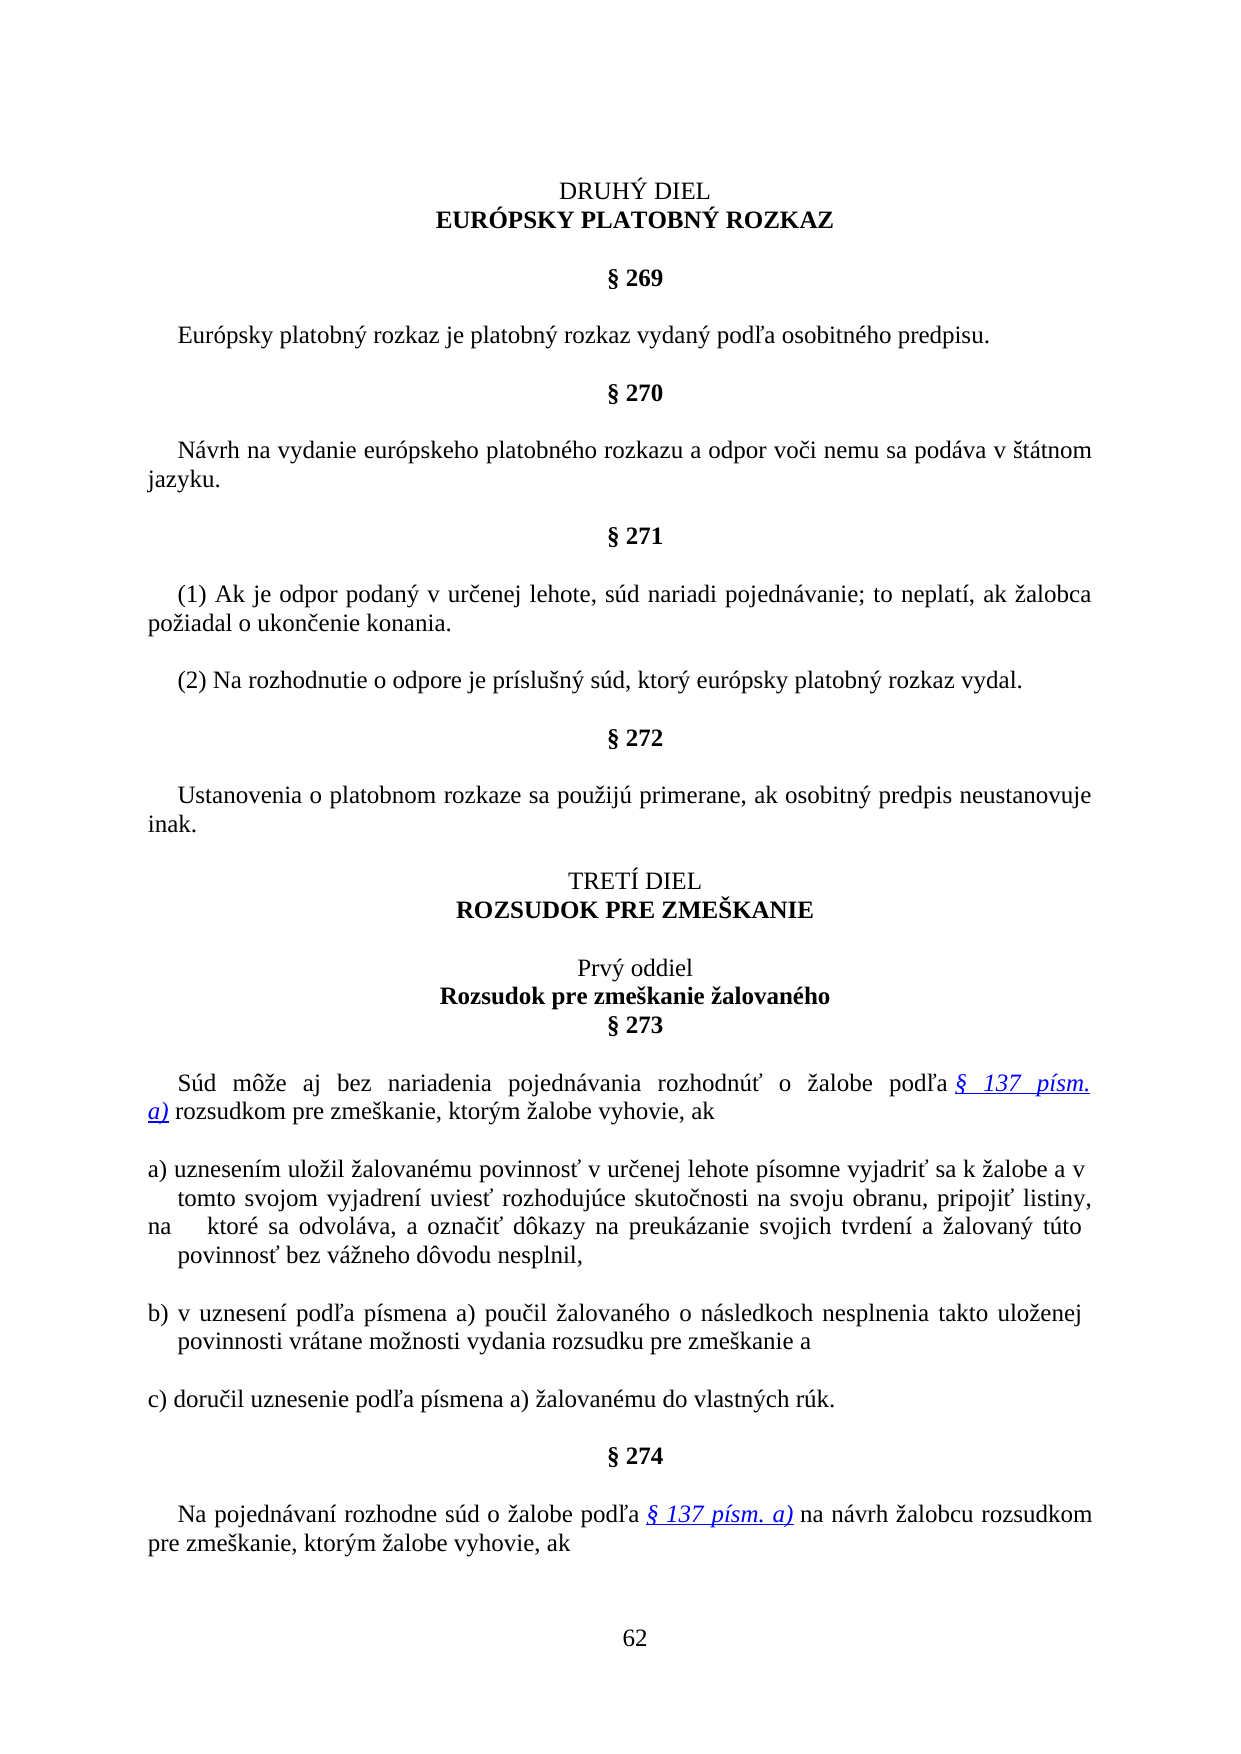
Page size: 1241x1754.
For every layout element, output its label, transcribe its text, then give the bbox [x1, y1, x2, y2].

text (2) Na rozhodnutie o odpore je príslušný súd, ktorý európsky platobný rozkaz vydal. [148, 665, 1093, 694]
text TRETÍ DIEL [148, 866, 1093, 895]
text b) v uznesení podľa písmena a) poučil žalovaného o následkoch nesplnenia takto uloženej povinnosti vrátane možnosti vydania rozsudku pre zmeškanie a [148, 1298, 1093, 1355]
text § 274 [148, 1441, 1093, 1470]
text DRUHÝ DIEL [148, 176, 1093, 205]
text ROZSUDOK PRE ZMEŠKANIE [148, 895, 1093, 924]
text Ustanovenia o platobnom rozkaze sa použijú primerane, ak osobitný predpis neustanovuje inak. [148, 780, 1093, 838]
text Súd môže aj bez nariadenia pojednávania rozhodnúť o žalobe podľa § 137 písm. a) rozsudkom pre zmeškanie, ktorým žalobe vyhovie, ak [148, 1068, 1093, 1125]
text § 273 [148, 1010, 1093, 1039]
text a) uznesením uložil žalovanému povinnosť v určenej lehote písomne vyjadriť sa k žalobe a v tomto svojom vyjadrení uviesť rozhodujúce skutočnosti na svoju obranu, pripojiť listiny, na ktoré sa odvoláva, a označiť dôkazy na preukázanie svojich tvrdení a žalovaný túto povinnosť bez vážneho dôvodu nesplnil, [148, 1154, 1093, 1269]
text § 272 [148, 723, 1093, 751]
text c) doručil uznesenie podľa písmena a) žalovanému do vlastných rúk. [148, 1384, 1093, 1413]
text (1) Ak je odpor podaný v určenej lehote, súd nariadi pojednávanie; to neplatí, ak žalobca požiadal o ukončenie konania. [148, 579, 1093, 636]
text EURÓPSKY PLATOBNÝ ROZKAZ [148, 205, 1093, 234]
text Rozsudok pre zmeškanie žalovaného [148, 981, 1093, 1010]
text Európsky platobný rozkaz je platobný rozkaz vydaný podľa osobitného predpisu. [148, 320, 1093, 349]
text § 270 [148, 378, 1093, 406]
text § 269 [148, 263, 1093, 291]
text Prvý oddiel [148, 953, 1093, 981]
text § 271 [148, 521, 1093, 550]
text Na pojednávaní rozhodne súd o žalobe podľa § 137 písm. a) na návrh žalobcu rozsudkom pre zmeškanie, ktorým žalobe vyhovie, ak [148, 1499, 1093, 1556]
text Návrh na vydanie európskeho platobného rozkazu a odpor voči nemu sa podáva v štátnom jazyku. [148, 435, 1093, 493]
